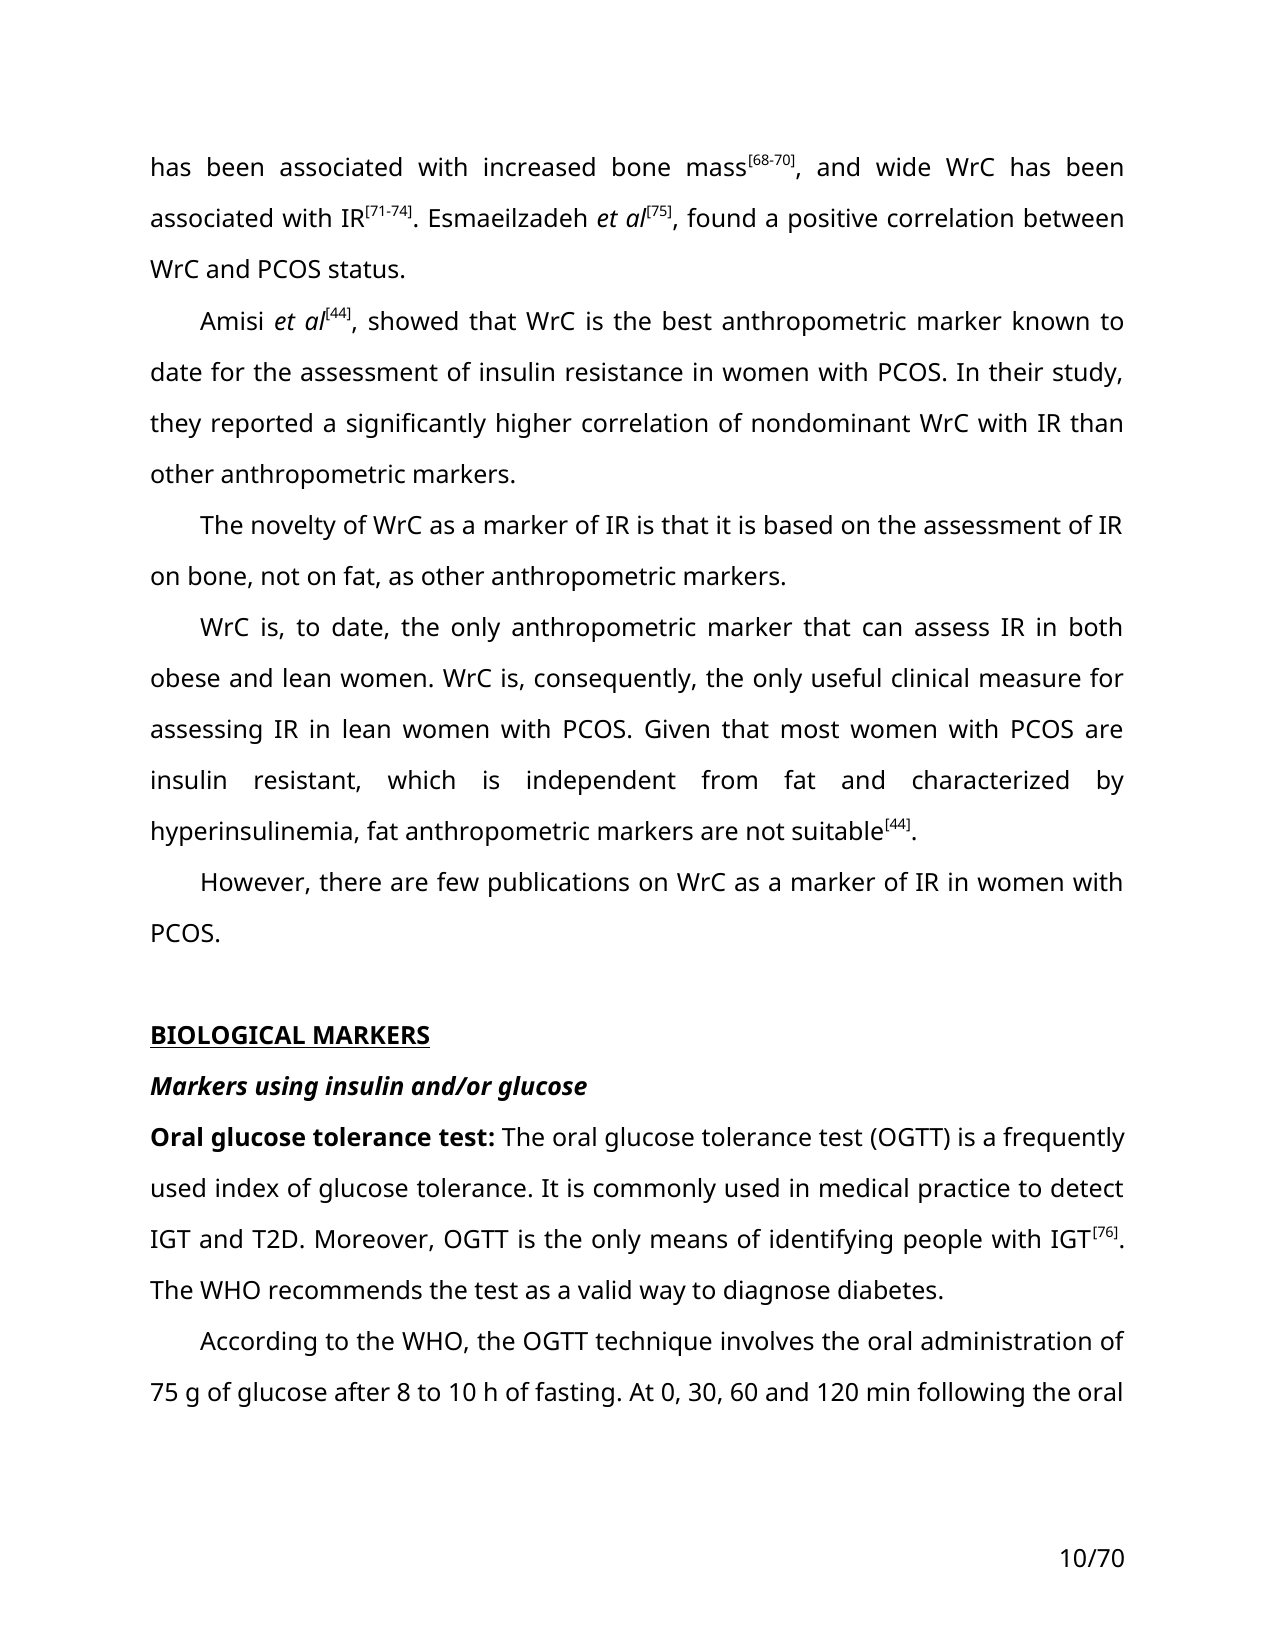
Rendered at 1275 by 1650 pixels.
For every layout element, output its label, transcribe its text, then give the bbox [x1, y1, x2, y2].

text WrC is, to date, the only anthropometric marker that can assess IR in both obese and lean women. WrC is, consequently, the only useful clinical measure for assessing IR in lean women with PCOS. Given that most women with PCOS are insulin resistant, which is independent from fat and characterized by hyperinsulinemia, fat anthropometric markers are not suitable[44]. [150, 609, 1125, 848]
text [150, 150, 1125, 286]
text The novelty of WrC as a marker of IR is that it is based on the assessment of IR on bone, not on fat, as other anthropometric markers. [150, 507, 1125, 592]
text However, there are few publications on WrC as a marker of IR in women with PCOS. [150, 864, 1125, 950]
text BIOLOGICAL MARKERS [150, 1018, 1125, 1052]
text Markers using insulin and/or glucose [150, 1069, 1125, 1103]
text Oral glucose tolerance test: The oral glucose tolerance test (OGTT) is a frequently used index of glucose tolerance. It is commonly used in medical practice to detect IGT and T2D. Moreover, OGTT is the only means of identifying people with IGT[76]. The WHO recommends the test as a valid way to diagnose diabetes. [150, 1120, 1125, 1307]
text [150, 1324, 1125, 1409]
text Amisi et al[44], showed that WrC is the best anthropometric marker known to date for the assessment of insulin resistance in women with PCOS. In their study, they reported a significantly higher correlation of nondominant WrC with IR than other anthropometric markers. [150, 303, 1125, 490]
